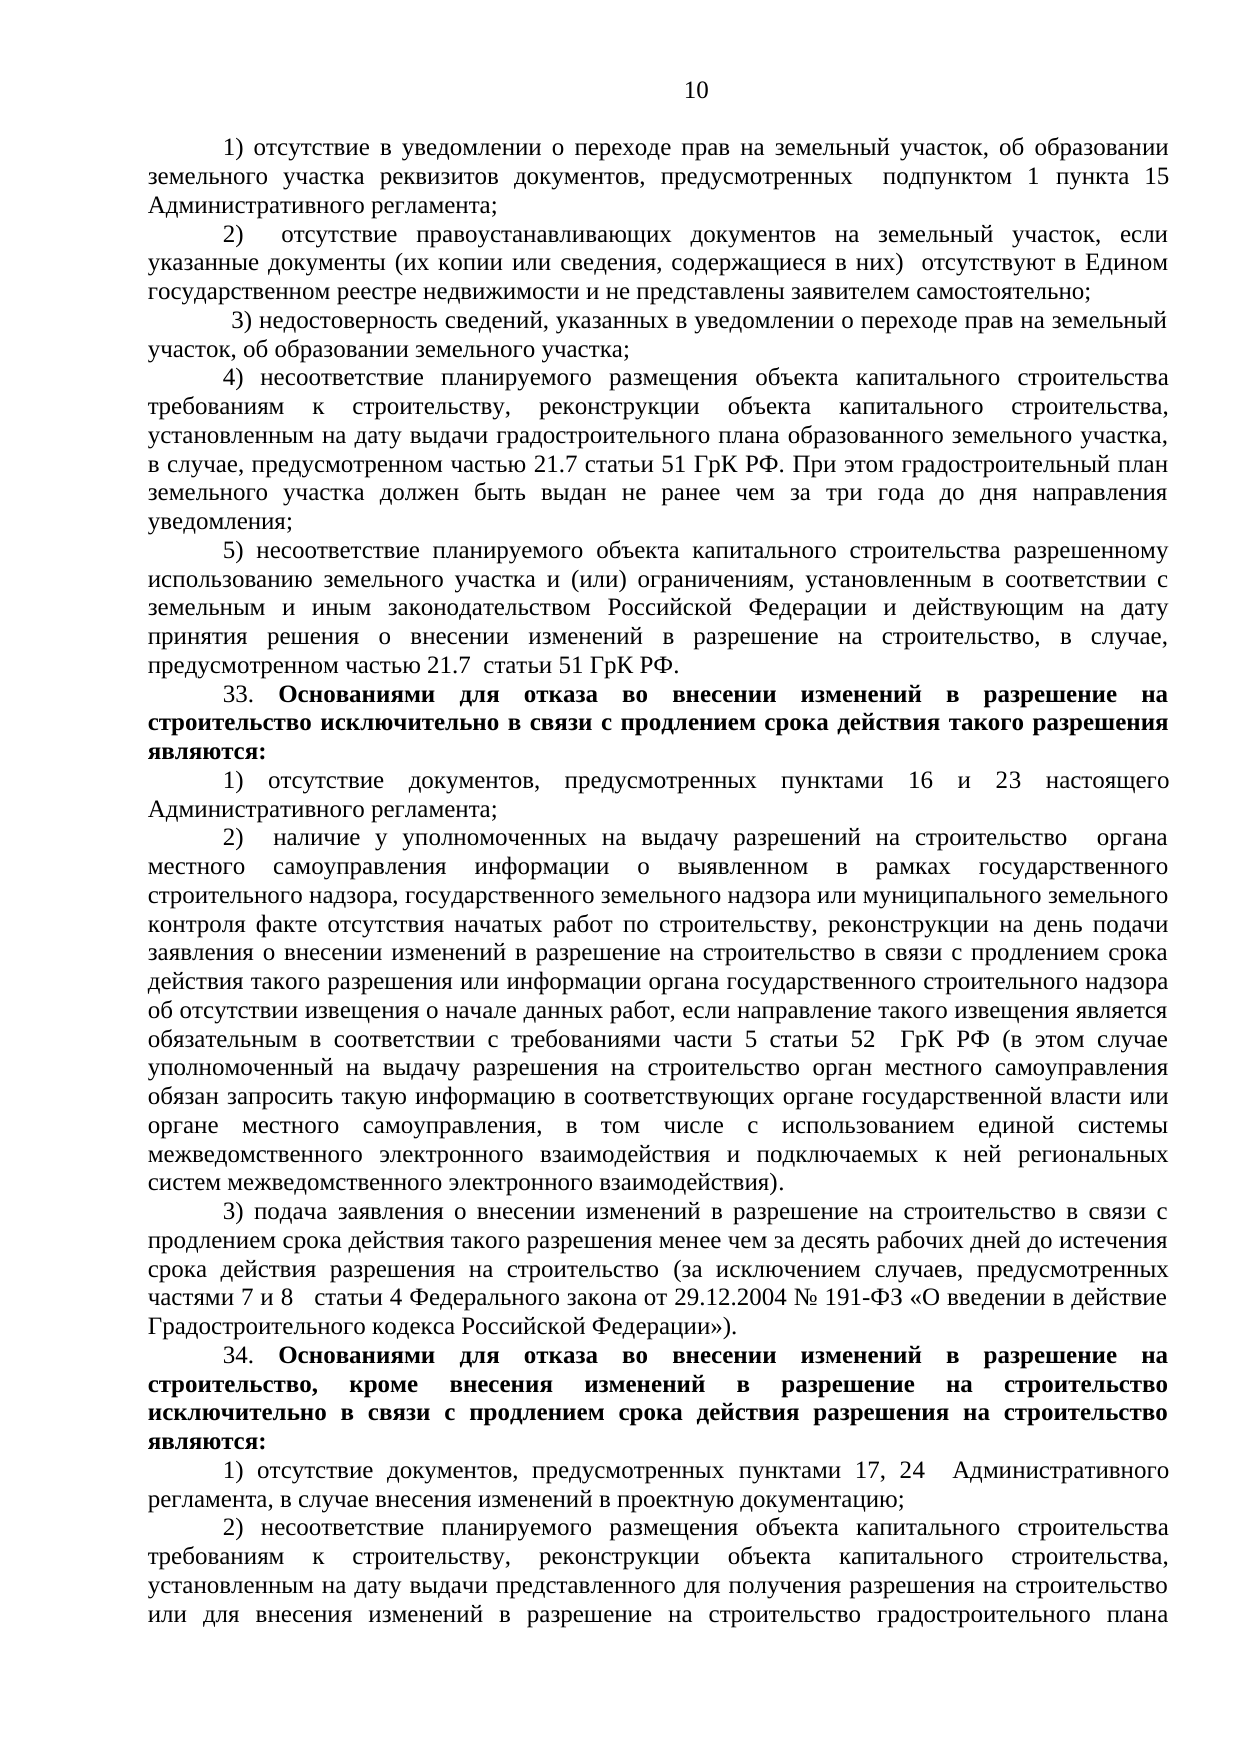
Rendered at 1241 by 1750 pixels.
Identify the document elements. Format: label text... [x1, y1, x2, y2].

text 34. Основаниями для отказа во внесении изменений в разрешение на строительство, кроме внесения изменений в разрешение на строительство исключительно в связи с продлением срока действия разрешения на строительство являются: [148, 1340, 1169, 1455]
text 4) несоответствие планируемого размещения объекта капитального строительства требованиям к строительству, реконструкции объекта капитального строительства, установленным на дату выдачи градостроительного плана образованного земельного участка, в случае, предусмотренном частью 21.7 статьи 51 ГрК РФ. При этом градостроительный план земельного участка должен быть выдан не ранее чем за три года до дня направления уведомления; [148, 362, 1169, 535]
text 1) отсутствие документов, предусмотренных пунктами 16 и 23 настоящего Административного регламента; [148, 765, 1169, 822]
text 3) подача заявления о внесении изменений в разрешение на строительство в связи с продлением срока действия такого разрешения менее чем за десять рабочих дней до истечения срока действия разрешения на строительство (за исключением случаев, предусмотренных частями 7 и 8 статьи 4 Федерального закона от 29.12.2004 № 191-ФЗ «О введении в действие Градостроительного кодекса Российской Федерации»). [148, 1196, 1169, 1340]
text 3) недостоверность сведений, указанных в уведомлении о переходе прав на земельный участок, об образовании земельного участка; [148, 305, 1169, 362]
text 2) отсутствие правоустанавливающих документов на земельный участок, если указанные документы (их копии или сведения, содержащиеся в них) отсутствуют в Едином государственном реестре недвижимости и не представлены заявителем самостоятельно; [148, 219, 1169, 305]
text 2) наличие у уполномоченных на выдачу разрешений на строительство органа местного самоуправления информации о выявленном в рамках государственного строительного надзора, государственного земельного надзора или муниципального земельного контроля факте отсутствия начатых работ по строительству, реконструкции на день подачи заявления о внесении изменений в разрешение на строительство в связи с продлением срока действия такого разрешения или информации органа государственного строительного надзора об отсутствии извещения о начале данных работ, если направление такого извещения является обязательным в соответствии с требованиями части 5 статьи 52 ГрК РФ (в этом случае уполномоченный на выдачу разрешения на строительство орган местного самоуправления обязан запросить такую информацию в соответствующих органе государственной власти или органе местного самоуправления, в том числе с использованием единой системы межведомственного электронного взаимодействия и подключаемых к ней региональных систем межведомственного электронного взаимодействия). [148, 822, 1169, 1196]
text 5) несоответствие планируемого объекта капитального строительства разрешенному использованию земельного участка и (или) ограничениям, установленным в соответствии с земельным и иным законодательством Российской Федерации и действующим на дату принятия решения о внесении изменений в разрешение на строительство, в случае, предусмотренном частью 21.7 статьи 51 ГрК РФ. [148, 535, 1169, 679]
text 1) отсутствие документов, предусмотренных пунктами 17, 24 Административного регламента, в случае внесения изменений в проектную документацию; [148, 1455, 1169, 1512]
text 33. Основаниями для отказа во внесении изменений в разрешение на строительство исключительно в связи с продлением срока действия такого разрешения являются: [148, 679, 1169, 765]
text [148, 1512, 1169, 1627]
text 1) отсутствие в уведомлении о переходе прав на земельный участок, об образовании земельного участка реквизитов документов, предусмотренных подпунктом 1 пункта 15 Административного регламента; [148, 132, 1169, 219]
